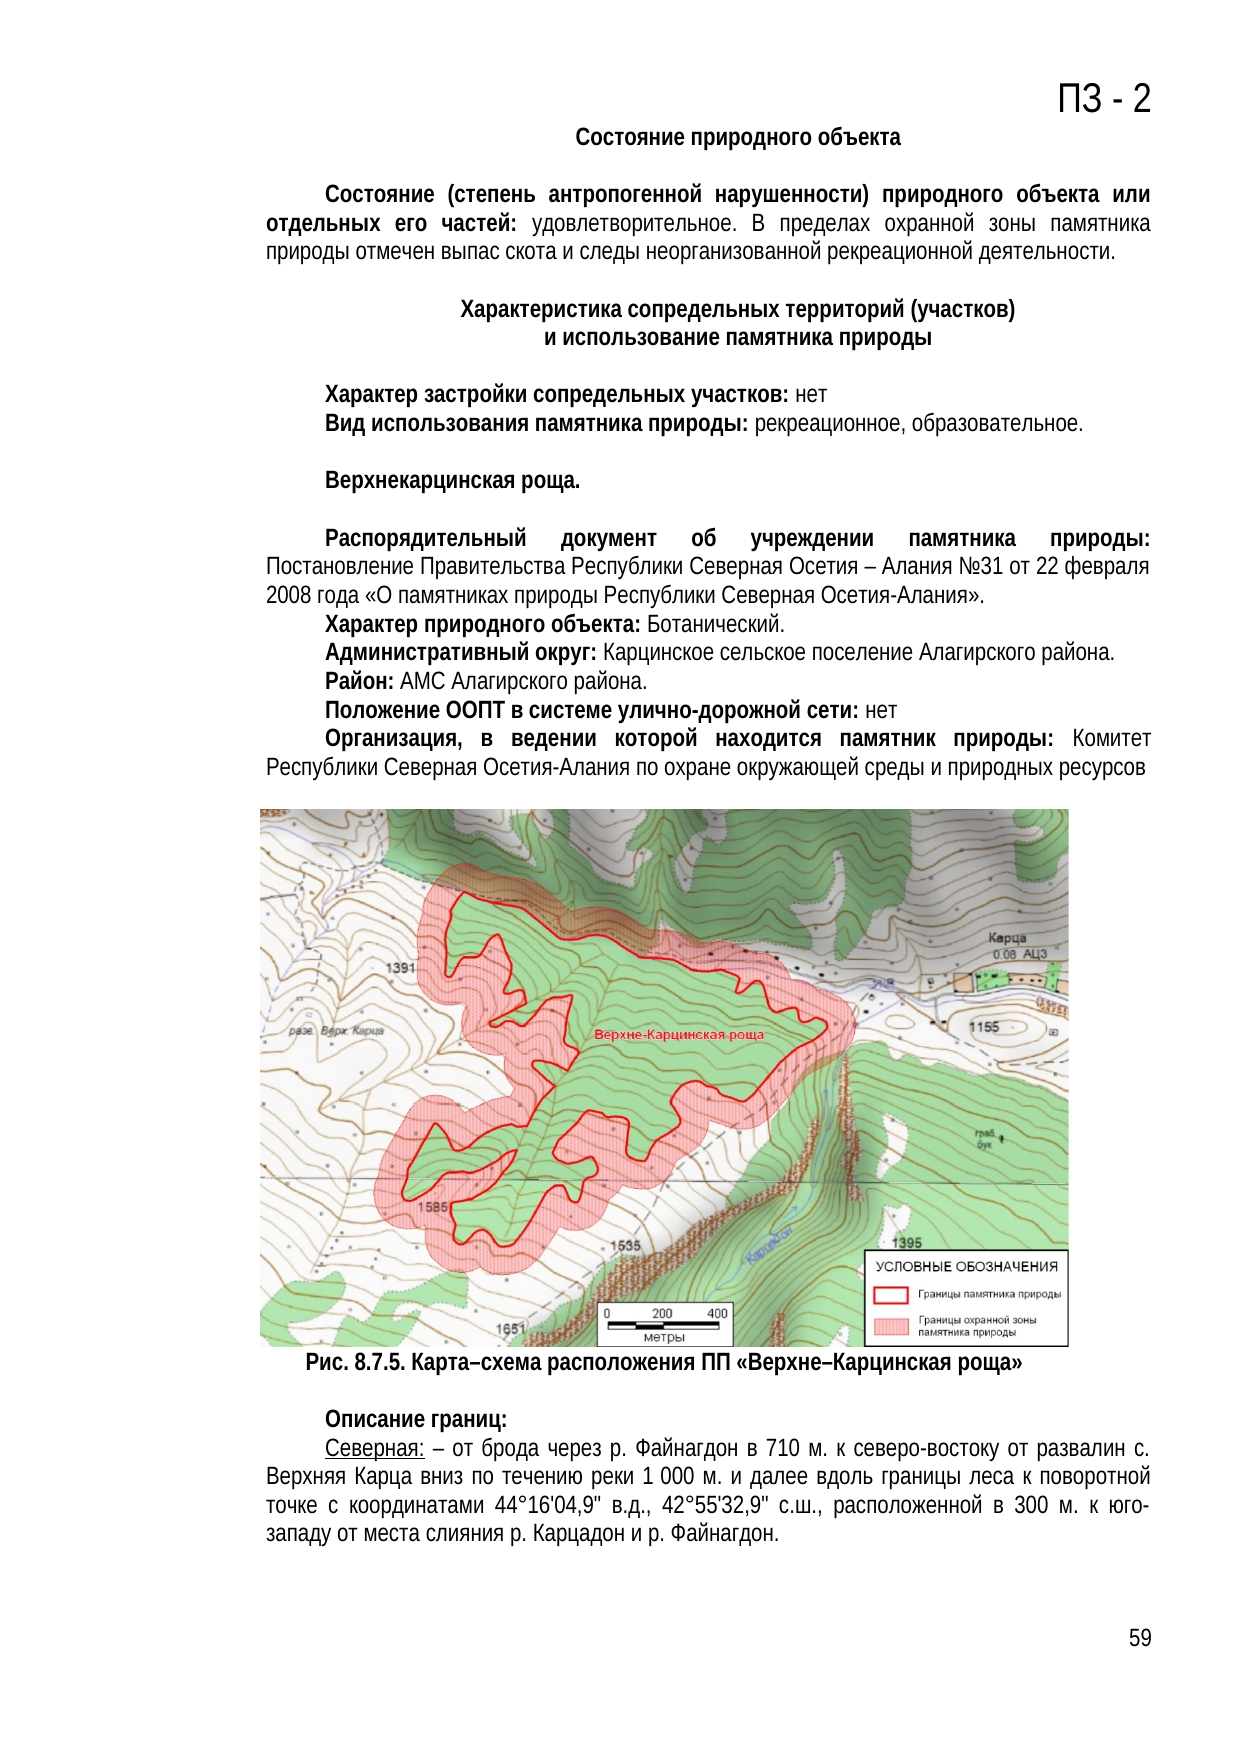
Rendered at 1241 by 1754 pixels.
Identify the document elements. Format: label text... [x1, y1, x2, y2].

text Северная: – от брода через р. Файнагдон в . к северо-востоку от развалин с. Верхняя Карца вниз по течению реки . и далее вдоль границы леса к поворотной точке с координатами 44°16'04,9" в.д., 42°55'32,9" с.ш., расположенной в . к юго-западу от места слияния р. Карцадон и р. Файнагдон. [266, 1432, 1152, 1547]
text Характер природного объекта: Ботанический. [266, 609, 1152, 637]
picture [260, 809, 1069, 1347]
text Состояние природного объекта [266, 122, 1152, 150]
text Характер застройки сопредельных участков: нет [266, 379, 1152, 408]
text Распорядительный документ об учреждении памятника природы: Постановление Правительства Республики Северная Осетия – Алания №31 от 22 февраля 2008 года «О памятниках природы Республики Северная Осетия-Алания». [266, 523, 1152, 609]
text Положение ООПТ в системе улично-дорожной сети: нет [266, 694, 1152, 723]
text Район: АМС Алагирского района. [266, 666, 1152, 694]
text Административный округ: Карцинское сельское поселение Алагирского района. [266, 637, 1152, 666]
text Вид использования памятника природы: рекреационное, образовательное. [266, 408, 1152, 437]
text Состояние (степень антропогенной нарушенности) природного объекта или отдельных его частей: удовлетворительное. В пределах охранной зоны памятника природы отмечен выпас скота и следы неорганизованной рекреационной деятельности. [266, 179, 1152, 265]
text Характеристика сопредельных территорий (участков) [266, 293, 1152, 322]
text Верхнекарцинская роща. [266, 465, 1152, 494]
text Рис. 8.7.5. Карта–схема расположения ПП «Верхне–Карцинская роща» [177, 1347, 1152, 1375]
text Организация, в ведении которой находится памятник природы: Комитет Республики Северная Осетия-Алания по охране окружающей среды и природных ресурсов [266, 723, 1152, 781]
text и использование памятника природы [266, 322, 1152, 351]
text Описание границ: [266, 1404, 1152, 1432]
